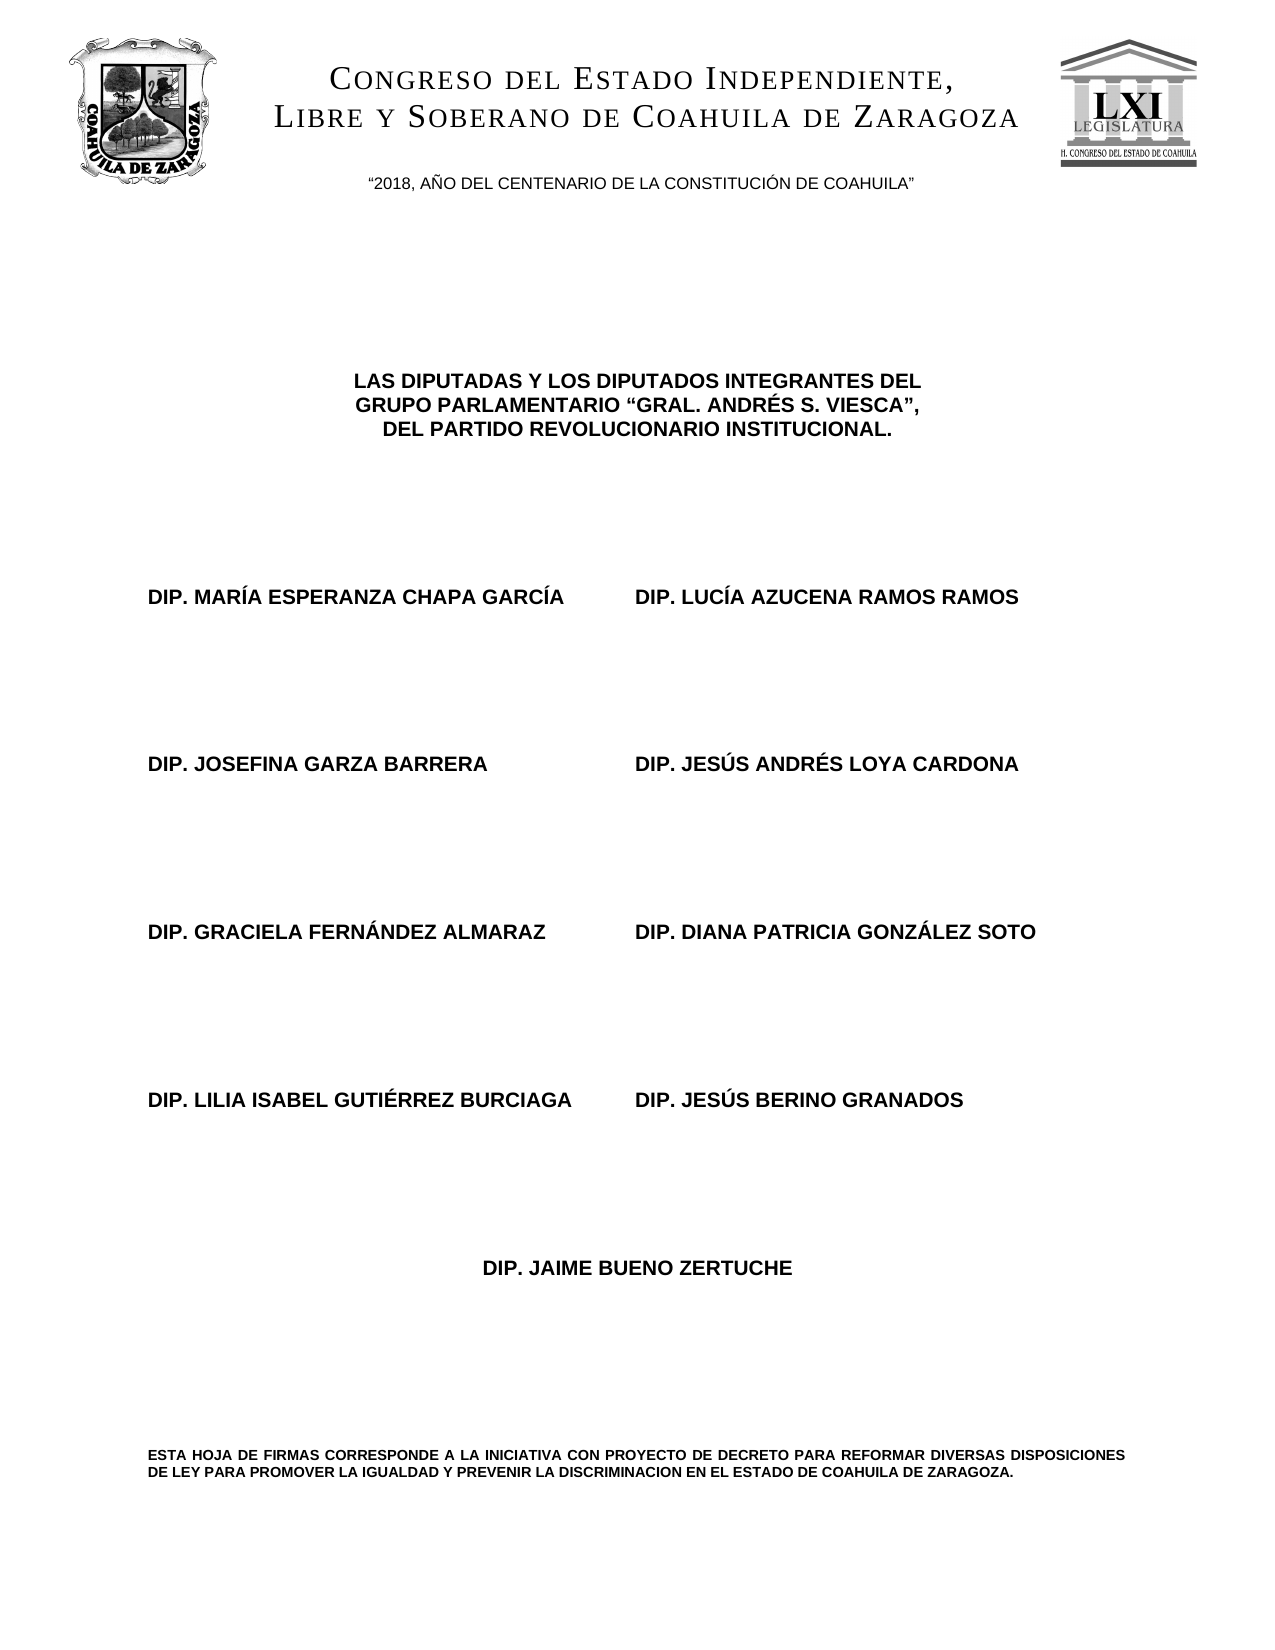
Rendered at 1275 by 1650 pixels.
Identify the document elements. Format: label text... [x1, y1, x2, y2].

text DIP. MARÍA ESPERANZA CHAPA GARCÍA DIP. LUCÍA AZUCENA RAMOS RAMOS [148, 584, 1127, 608]
text DIP. JAIME BUENO ZERTUCHE [148, 1255, 1127, 1279]
text LAS DIPUTADAS Y LOS DIPUTADOS INTEGRANTES DEL [148, 369, 1127, 393]
text DIP. LILIA ISABEL GUTIÉRREZ BURCIAGA DIP. JESÚS BERINO GRANADOS [148, 1088, 1127, 1112]
text DIP. GRACIELA FERNÁNDEZ ALMARAZ DIP. DIANA PATRICIA GONZÁLEZ SOTO [148, 920, 1196, 944]
picture [68, 38, 217, 184]
text ESTA HOJA DE FIRMAS CORRESPONDE A LA INICIATIVA CON PROYECTO DE DECRETO PARA REFORMAR DIVERSAS DISPOSICIONES DE LEY PARA PROMOVER LA IGUALDAD Y PREVENIR LA DISCRIMINACION EN EL ESTADO DE COAHUILA DE ZARAGOZA. [148, 1447, 1127, 1481]
picture [1059, 36, 1198, 170]
text GRUPO PARLAMENTARIO “GRAL. ANDRÉS S. VIESCA”, [148, 393, 1127, 417]
text DEL PARTIDO REVOLUCIONARIO INSTITUCIONAL. [148, 417, 1127, 441]
text DIP. JOSEFINA GARZA BARRERA DIP. JESÚS ANDRÉS LOYA CARDONA [148, 752, 1127, 776]
